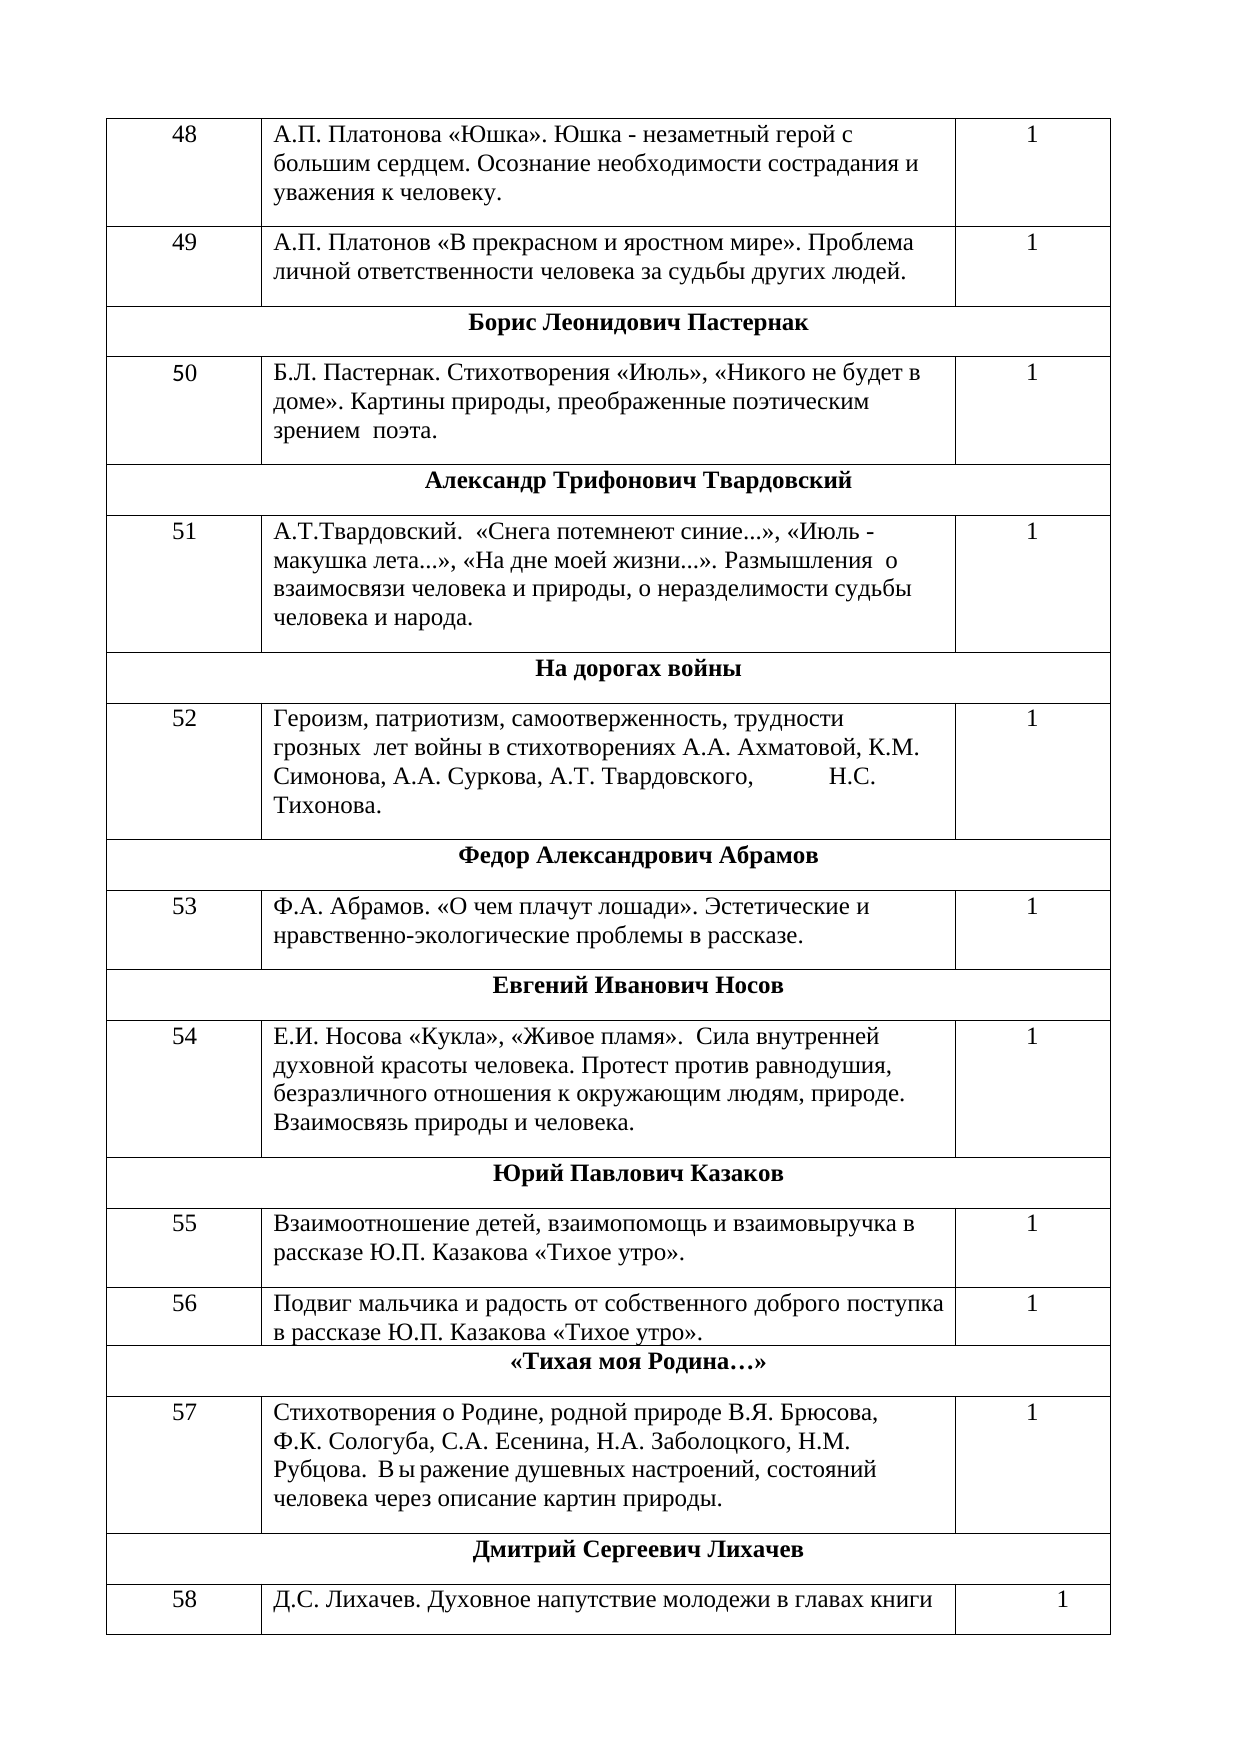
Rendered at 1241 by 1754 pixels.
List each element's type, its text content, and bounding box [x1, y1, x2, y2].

table_cell 1 [956, 1288, 1110, 1345]
table_cell Взаимоотношение детей, взаимопомощь и взаимовыручка в рассказе Ю.П. Казакова «Тихое утро». [262, 1209, 955, 1287]
table_cell 49 [107, 227, 261, 306]
table_cell 53 [107, 891, 261, 969]
table_cell А.Т.Твардовский. «Снега потемнеют синие...», «Июль - макушка лета...», «На дне моей жизни...». Размышления о взаимосвязи человека и природы, о неразделимости судьбы человека и народа. [262, 516, 955, 652]
table_cell 1 [956, 119, 1110, 226]
table_cell 1 [956, 1397, 1110, 1533]
table_cell Ф.А. Абрамов. «О чем плачут лошади». Эстетические и нравственно-экологические проблемы в рассказе. [262, 891, 955, 969]
table_cell «Тихая моя Родина…» [107, 1346, 1110, 1396]
table_cell Юрий Павлович Казаков [107, 1158, 1110, 1207]
table_cell 51 [107, 516, 261, 652]
table_cell 57 [107, 1397, 261, 1533]
table_cell 1 [956, 1021, 1110, 1157]
table_cell Федор Александрович Абрамов [107, 840, 1110, 890]
table_cell Б.Л. Пастернак. Стихотворения «Июль», «Никого не будет в доме». Картины природы, преображенные поэтическим зрением поэта. [262, 357, 955, 464]
table_cell 1 [956, 357, 1110, 464]
table_cell Подвиг мальчика и радость от собственного доброго поступка в рассказе Ю.П. Казакова «Тихое утро». [262, 1288, 955, 1345]
table_cell 1 [956, 1585, 1110, 1634]
table_cell 1 [956, 704, 1110, 839]
table_cell 1 [956, 891, 1110, 969]
table_cell А.П. Платонов «В прекрасном и яростном мире». Проблема личной ответственности человека за судьбы других людей. [262, 227, 955, 306]
table_cell Е.И. Носова «Кукла», «Живое пламя». Сила внутренней духовной красоты человека. Протест против равнодушия, безразличного отношения к окружающим людям, природе. Взаимосвязь природы и человека. [262, 1021, 955, 1157]
table_cell 1 [956, 1209, 1110, 1287]
table_cell 1 [956, 516, 1110, 652]
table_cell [262, 1585, 955, 1634]
table_cell А.П. Платонова «Юшка». Юшка - незаметный герой с большим сердцем. Осознание необходимости сострадания и уважения к человеку. [262, 119, 955, 226]
table_cell 1 [956, 227, 1110, 306]
table_cell 50 [107, 357, 261, 464]
table_cell На дорогах войны [107, 653, 1110, 702]
table_cell Героизм, патриотизм, самоотверженность, трудности грозных лет войны в стихотворениях А.А. Ахматовой, К.М. Симонова, А.А. Суркова, А.Т. Твардовского, Н.С. Тихонова. [262, 704, 955, 839]
table_cell Александр Трифонович Твардовский [107, 465, 1110, 515]
table_cell 52 [107, 704, 261, 839]
table_cell 56 [107, 1288, 261, 1345]
table_cell Евгений Иванович Носов [107, 970, 1110, 1020]
table_cell 58 [107, 1585, 261, 1634]
table_cell 54 [107, 1021, 261, 1157]
table_cell Дмитрий Сергеевич Лихачев [107, 1534, 1110, 1583]
table_cell 48 [107, 119, 261, 226]
table_cell Борис Леонидович Пастернак [107, 307, 1110, 356]
table_cell Стихотворения о Родине, родной природе В.Я. Брюсова, Ф.К. Сологуба, С.А. Есенина, Н.А. Заболоцкого, Н.М. Рубцова. Выражение душевных настроений, состояний человека через описание картин природы. [262, 1397, 955, 1533]
table_cell 55 [107, 1209, 261, 1287]
